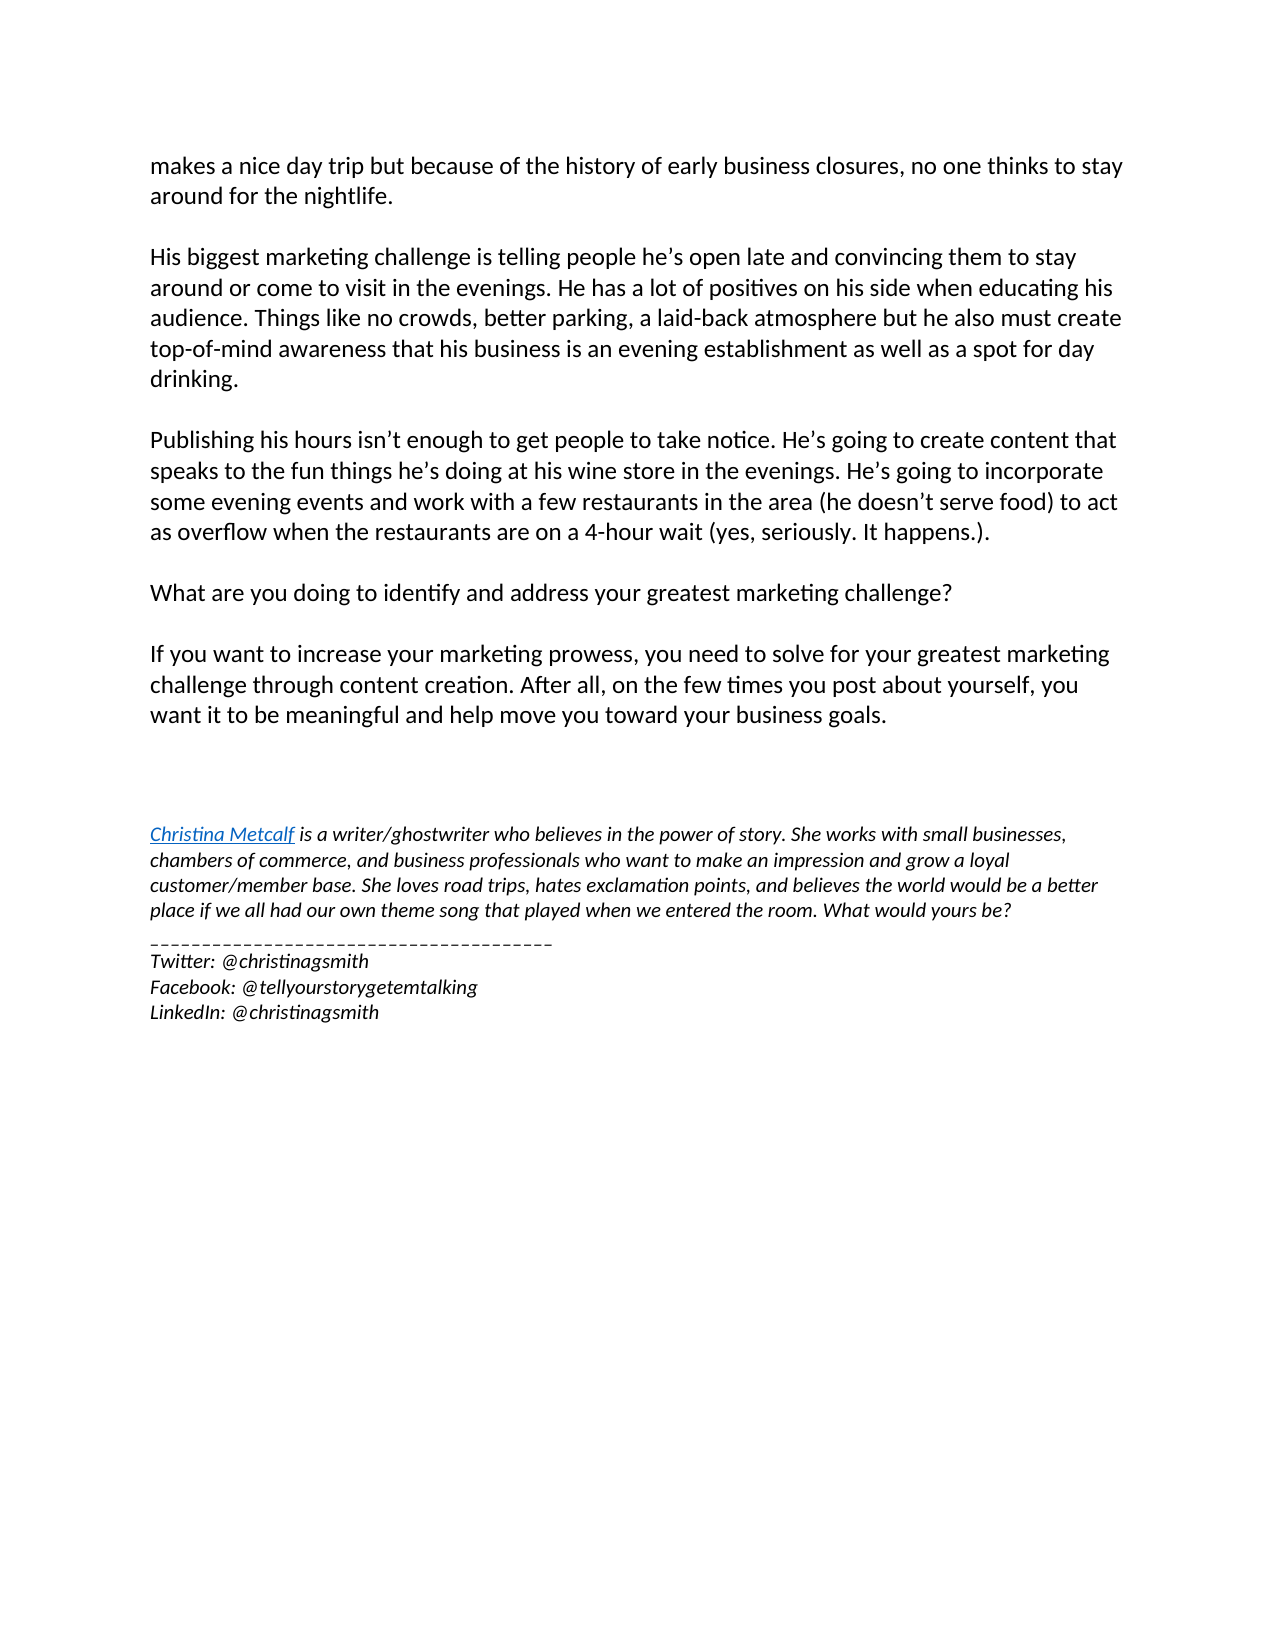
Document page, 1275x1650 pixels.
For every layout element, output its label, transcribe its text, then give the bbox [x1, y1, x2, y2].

text _______________________________________ [150, 923, 1125, 948]
text LinkedIn: @christinagsmith [150, 999, 1125, 1025]
text Facebook: @tellyourstorygetemtalking [150, 974, 1125, 999]
text What are you doing to identify and address your greatest marketing challenge? [150, 577, 1125, 608]
text Christina Metcalf is a writer/ghostwriter who believes in the power of story. She works with small businesses, chambers of commerce, and business professionals who want to make an impression and grow a loyal customer/member base. She loves road trips, hates exclamation points, and believes the world would be a better place if we all had our own theme song that played when we entered the room. What would yours be? [150, 821, 1125, 923]
text If you want to increase your marketing prowess, you need to solve for your greatest marketing challenge through content creation. After all, on the few times you post about yourself, you want it to be meaningful and help move you toward your business goals. [150, 638, 1125, 730]
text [150, 150, 1125, 211]
text Twitter: @christinagsmith [150, 948, 1125, 974]
text Publishing his hours isn’t enough to get people to take notice. He’s going to create content that speaks to the fun things he’s doing at his wine store in the evenings. He’s going to incorporate some evening events and work with a few restaurants in the area (he doesn’t serve food) to act as overflow when the restaurants are on a 4-hour wait (yes, seriously. It happens.). [150, 425, 1125, 547]
text His biggest marketing challenge is telling people he’s open late and convincing them to stay around or come to visit in the evenings. He has a lot of positives on his side when educating his audience. Things like no crowds, better parking, a laid-back atmosphere but he also must create top-of-mind awareness that his business is an evening establishment as well as a spot for day drinking. [150, 242, 1125, 394]
